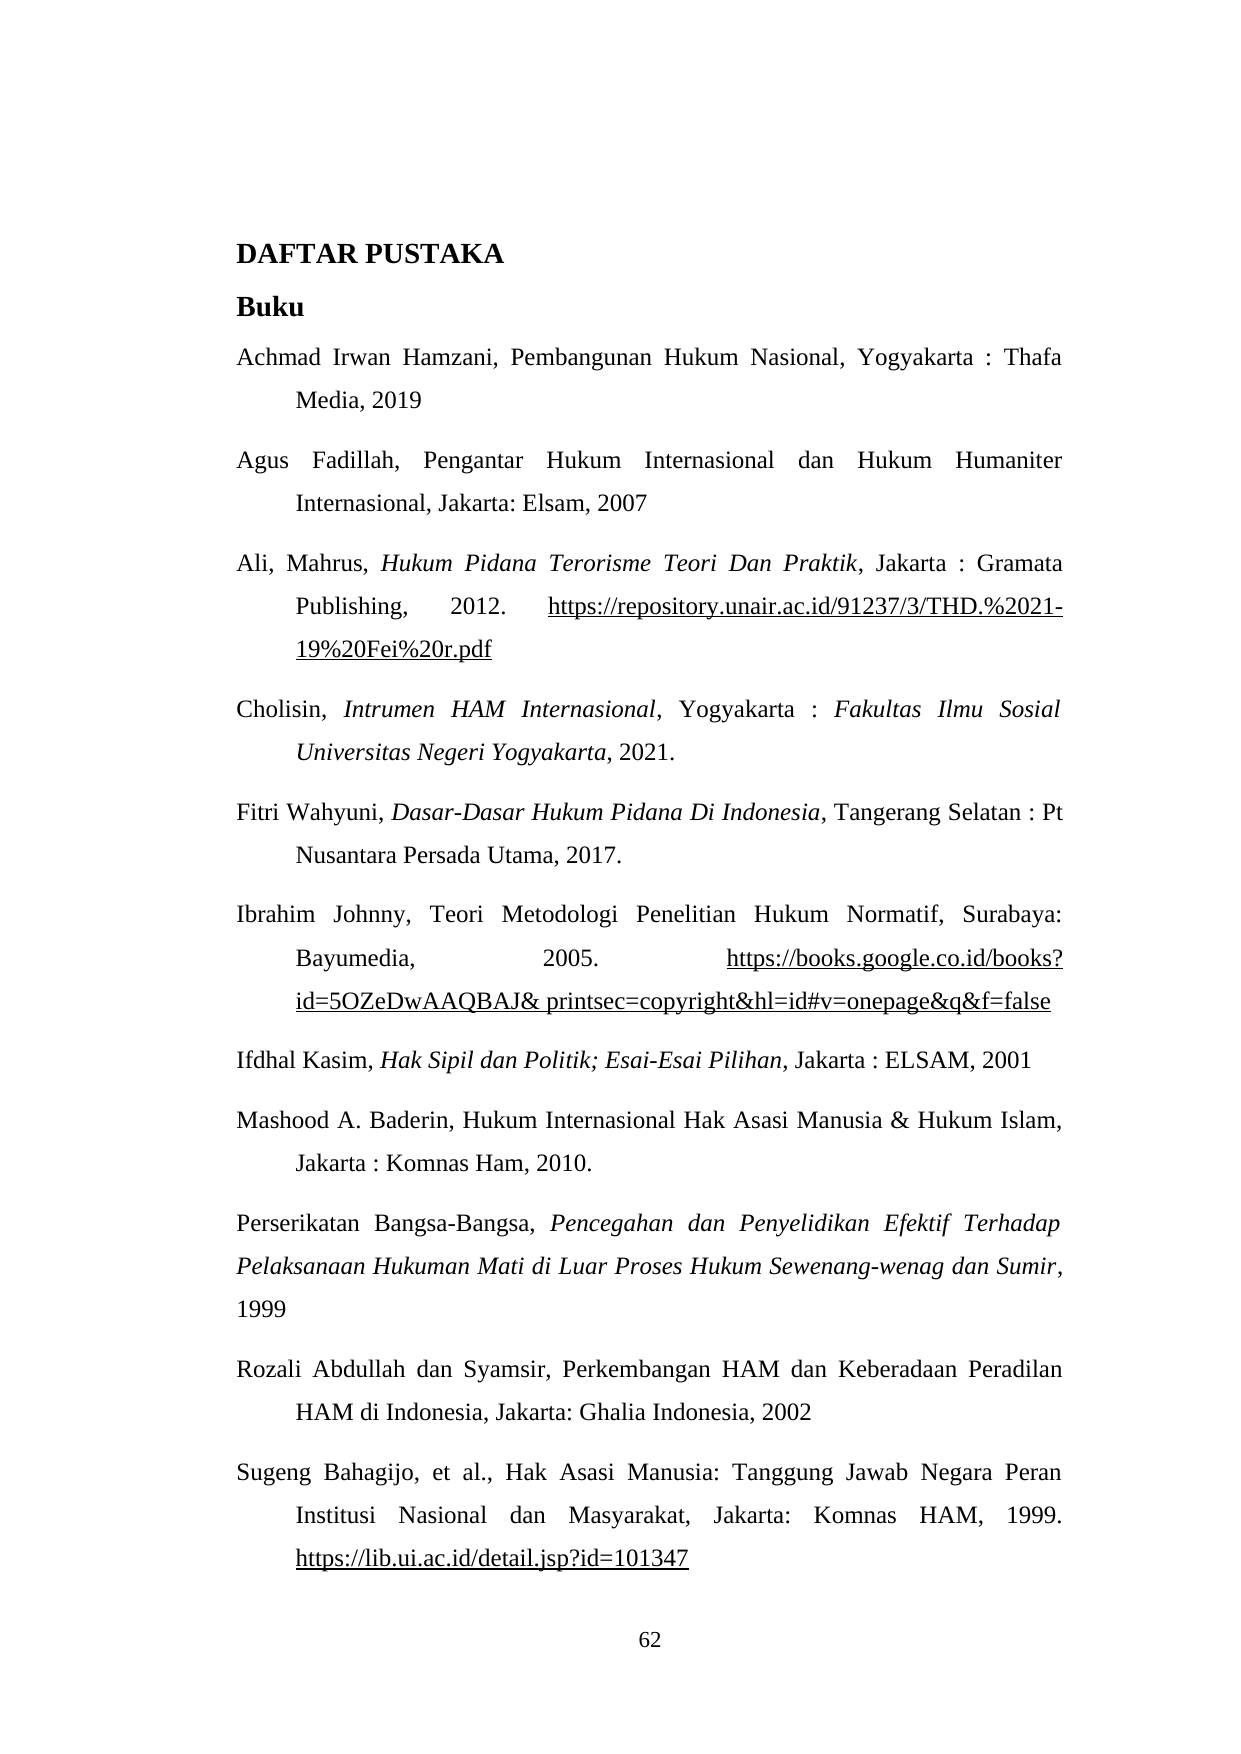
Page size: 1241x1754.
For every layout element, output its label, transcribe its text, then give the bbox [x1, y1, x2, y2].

text Mashood A. Baderin, Hukum Internasional Hak Asasi Manusia & Hukum Islam, Jakarta : Komnas Ham, 2010. [236, 1105, 1063, 1177]
text Sugeng Bahagijo, et al., Hak Asasi Manusia: Tanggung Jawab Negara Peran Institusi Nasional dan Masyarakat, Jakarta: Komnas HAM, 1999. https://lib.ui.ac.id/detail.jsp?id=101347 [236, 1457, 1063, 1572]
text Cholisin, Intrumen HAM Internasional, Yogyakarta : Fakultas Ilmu Sosial Universitas Negeri Yogyakarta, 2021. [236, 694, 1063, 766]
text Ibrahim Johnny, Teori Metodologi Penelitian Hukum Normatif, Surabaya: Bayumedia, 2005. https://books.google.co.id/books?id=5OZeDwAAQBAJ& printsec=copyright&hl=id#v=onepage&q&f=false [236, 899, 1063, 1014]
text Buku [236, 289, 1063, 323]
text Ali, Mahrus, Hukum Pidana Terorisme Teori Dan Praktik, Jakarta : Gramata Publishing, 2012. https://repository.unair.ac.id/91237/3/THD.%2021-19%20Fei%20r.pdf [236, 548, 1063, 663]
text Achmad Irwan Hamzani, Pembangunan Hukum Nasional, Yogyakarta : Thafa Media, 2019 [236, 342, 1063, 414]
text Rozali Abdullah dan Syamsir, Perkembangan HAM dan Keberadaan Peradilan HAM di Indonesia, Jakarta: Ghalia Indonesia, 2002 [236, 1354, 1063, 1426]
text Perserikatan Bangsa-Bangsa, Pencegahan dan Penyelidikan Efektif Terhadap Pelaksanaan Hukuman Mati di Luar Proses Hukum Sewenang-wenag dan Sumir, 1999 [236, 1208, 1063, 1323]
text Fitri Wahyuni, Dasar-Dasar Hukum Pidana Di Indonesia, Tangerang Selatan : Pt Nusantara Persada Utama, 2017. [236, 797, 1063, 868]
text DAFTAR PUSTAKA [236, 236, 1063, 270]
text Agus Fadillah, Pengantar Hukum Internasional dan Hukum Humaniter Internasional, Jakarta: Elsam, 2007 [236, 445, 1063, 517]
text Ifdhal Kasim, Hak Sipil dan Politik; Esai-Esai Pilihan, Jakarta : ELSAM, 2001 [236, 1046, 1063, 1074]
